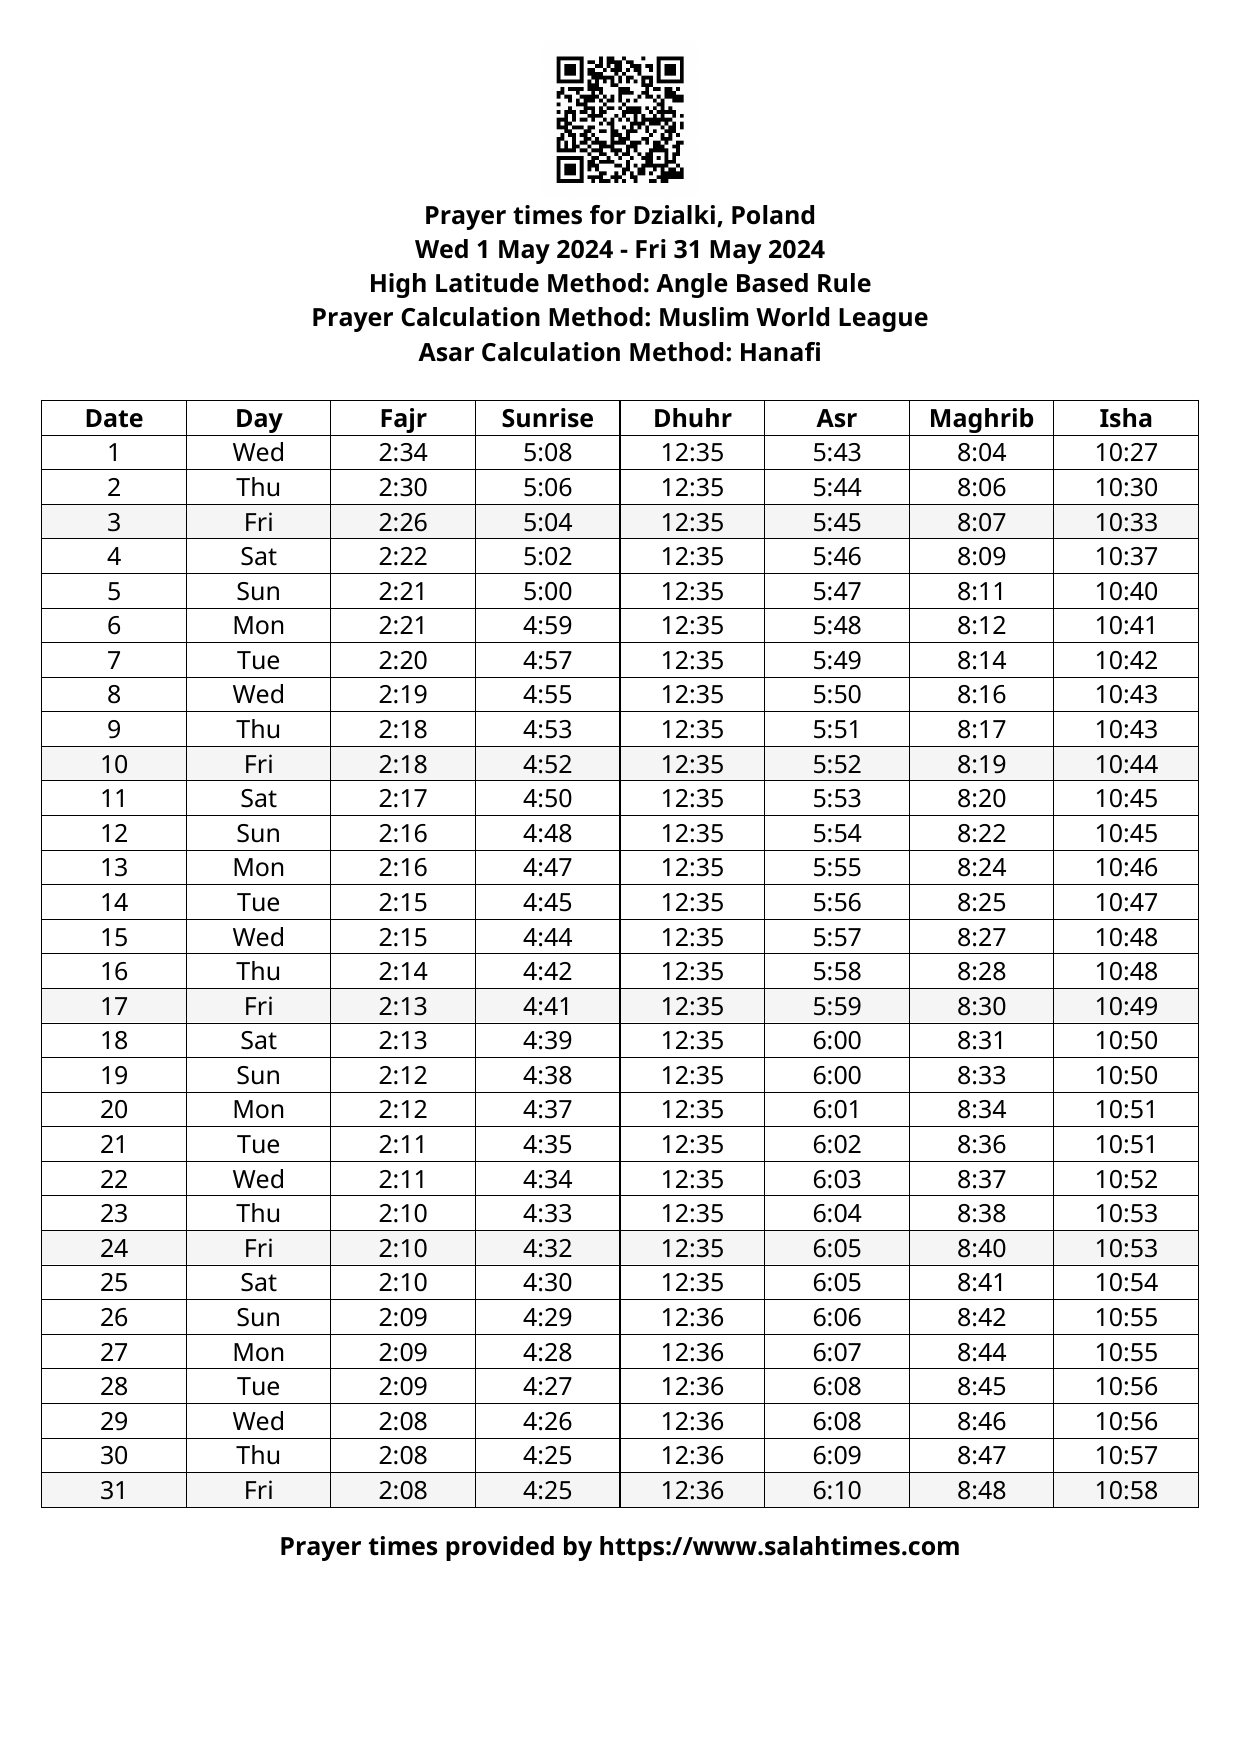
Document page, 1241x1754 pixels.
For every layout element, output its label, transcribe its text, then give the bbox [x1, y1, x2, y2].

table_cell 2:34 [331, 436, 475, 469]
table_cell 2:09 [331, 1369, 475, 1403]
table_cell 5:56 [765, 885, 909, 919]
table_cell Wed [187, 436, 330, 469]
table_cell 5:49 [765, 643, 909, 677]
table_header Dhuhr [621, 401, 764, 434]
table_cell Tue [187, 643, 330, 677]
table_cell 8:34 [910, 1093, 1053, 1126]
table_cell 12:35 [621, 609, 764, 642]
table_cell 10:43 [1054, 712, 1198, 746]
table_cell 2:18 [331, 747, 475, 780]
table_cell 2:10 [331, 1196, 475, 1230]
table_cell 5:54 [765, 816, 909, 849]
table_cell Sun [187, 1300, 330, 1334]
table_cell Wed [187, 678, 330, 711]
table_cell 4:25 [476, 1439, 619, 1472]
table_cell 17 [42, 989, 186, 1022]
table_cell 28 [42, 1369, 186, 1403]
table_cell 2:14 [331, 954, 475, 988]
table_cell 2:11 [331, 1127, 475, 1161]
table_cell 5:45 [765, 505, 909, 538]
table_cell 8:48 [910, 1473, 1053, 1507]
table_cell 12:35 [621, 1127, 764, 1161]
table_cell 2:08 [331, 1404, 475, 1437]
table_header Maghrib [910, 401, 1053, 434]
table_cell 4:41 [476, 989, 619, 1022]
table_cell 4:25 [476, 1473, 619, 1507]
table_cell Thu [187, 1439, 330, 1472]
table_cell 12:36 [621, 1369, 764, 1403]
table_cell 4:34 [476, 1162, 619, 1195]
table_cell 5:00 [476, 574, 619, 607]
table_cell 13 [42, 851, 186, 884]
table_cell 12:35 [621, 574, 764, 607]
table_cell 2:12 [331, 1093, 475, 1126]
table_cell Mon [187, 1093, 330, 1126]
table_cell 5:52 [765, 747, 909, 780]
table_cell 8:14 [910, 643, 1053, 677]
table_cell 12:36 [621, 1473, 764, 1507]
table_cell 7 [42, 643, 186, 677]
table_cell 10:30 [1054, 470, 1198, 504]
table_cell 2:13 [331, 1024, 475, 1057]
table_cell 4:30 [476, 1266, 619, 1299]
table_cell 2:17 [331, 781, 475, 815]
table_cell 8:09 [910, 539, 1053, 573]
table_cell 10:27 [1054, 436, 1198, 469]
table_cell 6:02 [765, 1127, 909, 1161]
table_cell 4:33 [476, 1196, 619, 1230]
text Prayer times provided by https://www.salahtimes.com [42, 1528, 1198, 1563]
table_cell 5 [42, 574, 186, 607]
table_cell 9 [42, 712, 186, 746]
table_cell 3 [42, 505, 186, 538]
table_cell 5:58 [765, 954, 909, 988]
table_cell 5:43 [765, 436, 909, 469]
table_cell 4:47 [476, 851, 619, 884]
text Wed 1 May 2024 - Fri 31 May 2024 [42, 232, 1198, 266]
table_cell 5:51 [765, 712, 909, 746]
table_cell 6:07 [765, 1335, 909, 1368]
table_cell 12:35 [621, 989, 764, 1022]
table_cell 5:55 [765, 851, 909, 884]
table_cell 10:40 [1054, 574, 1198, 607]
table_cell 12:35 [621, 1231, 764, 1264]
table_cell Fri [187, 505, 330, 538]
table_header Date [42, 401, 186, 434]
table_cell 5:04 [476, 505, 619, 538]
table_cell 10:41 [1054, 609, 1198, 642]
table_cell 20 [42, 1093, 186, 1126]
table_cell 10:42 [1054, 643, 1198, 677]
table_cell 12:35 [621, 1024, 764, 1057]
table_cell 6:05 [765, 1266, 909, 1299]
table_cell 6:10 [765, 1473, 909, 1507]
table_cell Fri [187, 1473, 330, 1507]
table_cell Wed [187, 920, 330, 953]
table_cell 2:18 [331, 712, 475, 746]
table_cell 5:59 [765, 989, 909, 1022]
table_cell 31 [42, 1473, 186, 1507]
table_cell 2:16 [331, 816, 475, 849]
table_cell 8:45 [910, 1369, 1053, 1403]
table_cell 12:36 [621, 1335, 764, 1368]
table_cell Sat [187, 781, 330, 815]
table_cell 12:35 [621, 1093, 764, 1126]
table_cell 12:35 [621, 678, 764, 711]
table_cell 12:35 [621, 885, 764, 919]
table_cell 6:03 [765, 1162, 909, 1195]
table_cell 12:35 [621, 712, 764, 746]
table_cell 10:46 [1054, 851, 1198, 884]
table_cell 8:20 [910, 781, 1053, 815]
table_cell 4:38 [476, 1058, 619, 1092]
table_cell 4:26 [476, 1404, 619, 1437]
table_cell 1 [42, 436, 186, 469]
table_cell 2:30 [331, 470, 475, 504]
table_cell 4 [42, 539, 186, 573]
table_cell 22 [42, 1162, 186, 1195]
table_cell 2:09 [331, 1300, 475, 1334]
table_cell 12:35 [621, 816, 764, 849]
text High Latitude Method: Angle Based Rule [42, 266, 1198, 300]
table_cell 2:16 [331, 851, 475, 884]
table_cell 2:10 [331, 1266, 475, 1299]
table_cell Thu [187, 954, 330, 988]
text Asar Calculation Method: Hanafi [42, 334, 1198, 368]
table_cell 2 [42, 470, 186, 504]
table_cell 4:37 [476, 1093, 619, 1126]
table_cell 12:35 [621, 954, 764, 988]
table_cell 12:35 [621, 505, 764, 538]
table_cell 10:51 [1054, 1093, 1198, 1126]
table_cell 10:56 [1054, 1369, 1198, 1403]
table_cell 5:53 [765, 781, 909, 815]
table_cell 2:15 [331, 885, 475, 919]
table_cell Sat [187, 1266, 330, 1299]
table_cell 25 [42, 1266, 186, 1299]
table_cell 8:17 [910, 712, 1053, 746]
table_cell 4:52 [476, 747, 619, 780]
table_cell 8:16 [910, 678, 1053, 711]
table_cell 12:35 [621, 539, 764, 573]
table_cell 8:33 [910, 1058, 1053, 1092]
table_cell 8:11 [910, 574, 1053, 607]
table_cell 8:22 [910, 816, 1053, 849]
table_cell 10:51 [1054, 1127, 1198, 1161]
table_cell 4:32 [476, 1231, 619, 1264]
table_cell 10:45 [1054, 816, 1198, 849]
table_cell 8:44 [910, 1335, 1053, 1368]
table_cell Mon [187, 851, 330, 884]
table_cell 8:36 [910, 1127, 1053, 1161]
table_cell 18 [42, 1024, 186, 1057]
table_cell 8:38 [910, 1196, 1053, 1230]
table_cell Sun [187, 816, 330, 849]
table_cell 10:33 [1054, 505, 1198, 538]
table_cell 10:48 [1054, 920, 1198, 953]
table_cell 8:37 [910, 1162, 1053, 1195]
table_cell 12:36 [621, 1404, 764, 1437]
table_cell 8:07 [910, 505, 1053, 538]
table_cell 5:46 [765, 539, 909, 573]
table_cell 6:00 [765, 1058, 909, 1092]
table_cell 4:53 [476, 712, 619, 746]
table_cell Thu [187, 712, 330, 746]
table_cell 23 [42, 1196, 186, 1230]
table_cell 2:11 [331, 1162, 475, 1195]
table_cell 12:36 [621, 1439, 764, 1472]
table_cell 6:09 [765, 1439, 909, 1472]
table_cell 6:04 [765, 1196, 909, 1230]
table_cell 10:53 [1054, 1231, 1198, 1264]
table_cell 8:41 [910, 1266, 1053, 1299]
table_header Fajr [331, 401, 475, 434]
table_cell Wed [187, 1404, 330, 1437]
table_cell 4:29 [476, 1300, 619, 1334]
table_cell 4:35 [476, 1127, 619, 1161]
table_header Sunrise [476, 401, 619, 434]
table_cell 2:26 [331, 505, 475, 538]
table_cell 27 [42, 1335, 186, 1368]
table_cell 10:47 [1054, 885, 1198, 919]
table_cell 4:28 [476, 1335, 619, 1368]
table_cell 12:35 [621, 1162, 764, 1195]
table_cell Sat [187, 539, 330, 573]
table_cell 16 [42, 954, 186, 988]
table_cell 12:35 [621, 1196, 764, 1230]
picture [542, 41, 699, 198]
table_cell 5:57 [765, 920, 909, 953]
table_cell 6:05 [765, 1231, 909, 1264]
table_cell 6:08 [765, 1369, 909, 1403]
table_cell 10:48 [1054, 954, 1198, 988]
table_cell Mon [187, 609, 330, 642]
table_cell 2:22 [331, 539, 475, 573]
table_cell 2:21 [331, 609, 475, 642]
table_cell Tue [187, 885, 330, 919]
table_cell 10:53 [1054, 1196, 1198, 1230]
table_cell 10:58 [1054, 1473, 1198, 1507]
table_cell 8:28 [910, 954, 1053, 988]
table_cell Fri [187, 747, 330, 780]
table_cell 8:06 [910, 470, 1053, 504]
table_cell 10:44 [1054, 747, 1198, 780]
table_cell 4:44 [476, 920, 619, 953]
table_cell 6:06 [765, 1300, 909, 1334]
table_cell 24 [42, 1231, 186, 1264]
table_cell Fri [187, 1231, 330, 1264]
table_cell 6:08 [765, 1404, 909, 1437]
table_cell 5:47 [765, 574, 909, 607]
table_cell 5:06 [476, 470, 619, 504]
table_cell 6:00 [765, 1024, 909, 1057]
table_cell 6:01 [765, 1093, 909, 1126]
table_cell 12 [42, 816, 186, 849]
table_cell 29 [42, 1404, 186, 1437]
table_cell 5:02 [476, 539, 619, 573]
table_cell 30 [42, 1439, 186, 1472]
table_cell 4:48 [476, 816, 619, 849]
table_cell Fri [187, 989, 330, 1022]
table_cell 8:19 [910, 747, 1053, 780]
table_cell 10:50 [1054, 1024, 1198, 1057]
table_cell 8 [42, 678, 186, 711]
table_cell 14 [42, 885, 186, 919]
table_cell 19 [42, 1058, 186, 1092]
table_cell 11 [42, 781, 186, 815]
table_cell 10:45 [1054, 781, 1198, 815]
table_cell 12:35 [621, 643, 764, 677]
text Prayer times for Dzialki, Poland [42, 198, 1198, 232]
table_cell 8:46 [910, 1404, 1053, 1437]
table_cell 4:27 [476, 1369, 619, 1403]
table_cell 10:37 [1054, 539, 1198, 573]
table_cell Thu [187, 1196, 330, 1230]
table_cell 2:09 [331, 1335, 475, 1368]
table_cell 4:45 [476, 885, 619, 919]
table_cell 10:43 [1054, 678, 1198, 711]
table_cell 12:35 [621, 436, 764, 469]
table_header Isha [1054, 401, 1198, 434]
table_cell 15 [42, 920, 186, 953]
table_cell 10:52 [1054, 1162, 1198, 1195]
table_cell 2:13 [331, 989, 475, 1022]
table_cell 12:36 [621, 1300, 764, 1334]
table_cell 12:35 [621, 747, 764, 780]
table_cell 10 [42, 747, 186, 780]
table_cell 5:50 [765, 678, 909, 711]
table_cell 10:55 [1054, 1300, 1198, 1334]
table_cell 2:15 [331, 920, 475, 953]
table_cell 6 [42, 609, 186, 642]
table_cell 12:35 [621, 781, 764, 815]
table_cell 2:08 [331, 1439, 475, 1472]
table_cell 10:50 [1054, 1058, 1198, 1092]
text Prayer Calculation Method: Muslim World League [42, 300, 1198, 334]
table_cell 12:35 [621, 1266, 764, 1299]
table_cell 10:49 [1054, 989, 1198, 1022]
table_cell Sun [187, 574, 330, 607]
table_cell 12:35 [621, 470, 764, 504]
table_cell 12:35 [621, 920, 764, 953]
table_cell 10:56 [1054, 1404, 1198, 1437]
table_cell 8:24 [910, 851, 1053, 884]
table_header Day [187, 401, 330, 434]
table_cell 5:48 [765, 609, 909, 642]
table_cell 4:50 [476, 781, 619, 815]
table_cell 5:08 [476, 436, 619, 469]
table_cell Tue [187, 1127, 330, 1161]
table_cell 8:40 [910, 1231, 1053, 1264]
table_cell 8:31 [910, 1024, 1053, 1057]
table_cell 2:10 [331, 1231, 475, 1264]
table_cell 2:19 [331, 678, 475, 711]
table_cell Tue [187, 1369, 330, 1403]
table_cell 21 [42, 1127, 186, 1161]
table_cell 8:04 [910, 436, 1053, 469]
table_cell 4:39 [476, 1024, 619, 1057]
table_cell 2:20 [331, 643, 475, 677]
table_cell 26 [42, 1300, 186, 1334]
table_cell 10:54 [1054, 1266, 1198, 1299]
table_cell 5:44 [765, 470, 909, 504]
table_cell Wed [187, 1162, 330, 1195]
table_cell 4:55 [476, 678, 619, 711]
table_cell 8:12 [910, 609, 1053, 642]
table_cell 12:35 [621, 851, 764, 884]
table_cell 2:12 [331, 1058, 475, 1092]
table_cell 10:55 [1054, 1335, 1198, 1368]
table_cell 4:59 [476, 609, 619, 642]
table_cell Sun [187, 1058, 330, 1092]
table_cell Mon [187, 1335, 330, 1368]
table_cell 10:57 [1054, 1439, 1198, 1472]
table_cell 4:57 [476, 643, 619, 677]
table_cell Sat [187, 1024, 330, 1057]
table_cell 8:42 [910, 1300, 1053, 1334]
table_header Asr [765, 401, 909, 434]
table_cell 8:27 [910, 920, 1053, 953]
table_cell 8:25 [910, 885, 1053, 919]
table_cell Thu [187, 470, 330, 504]
table_cell 8:30 [910, 989, 1053, 1022]
table_cell 8:47 [910, 1439, 1053, 1472]
table_cell 2:21 [331, 574, 475, 607]
table_cell 2:08 [331, 1473, 475, 1507]
table_cell 12:35 [621, 1058, 764, 1092]
table_cell 4:42 [476, 954, 619, 988]
